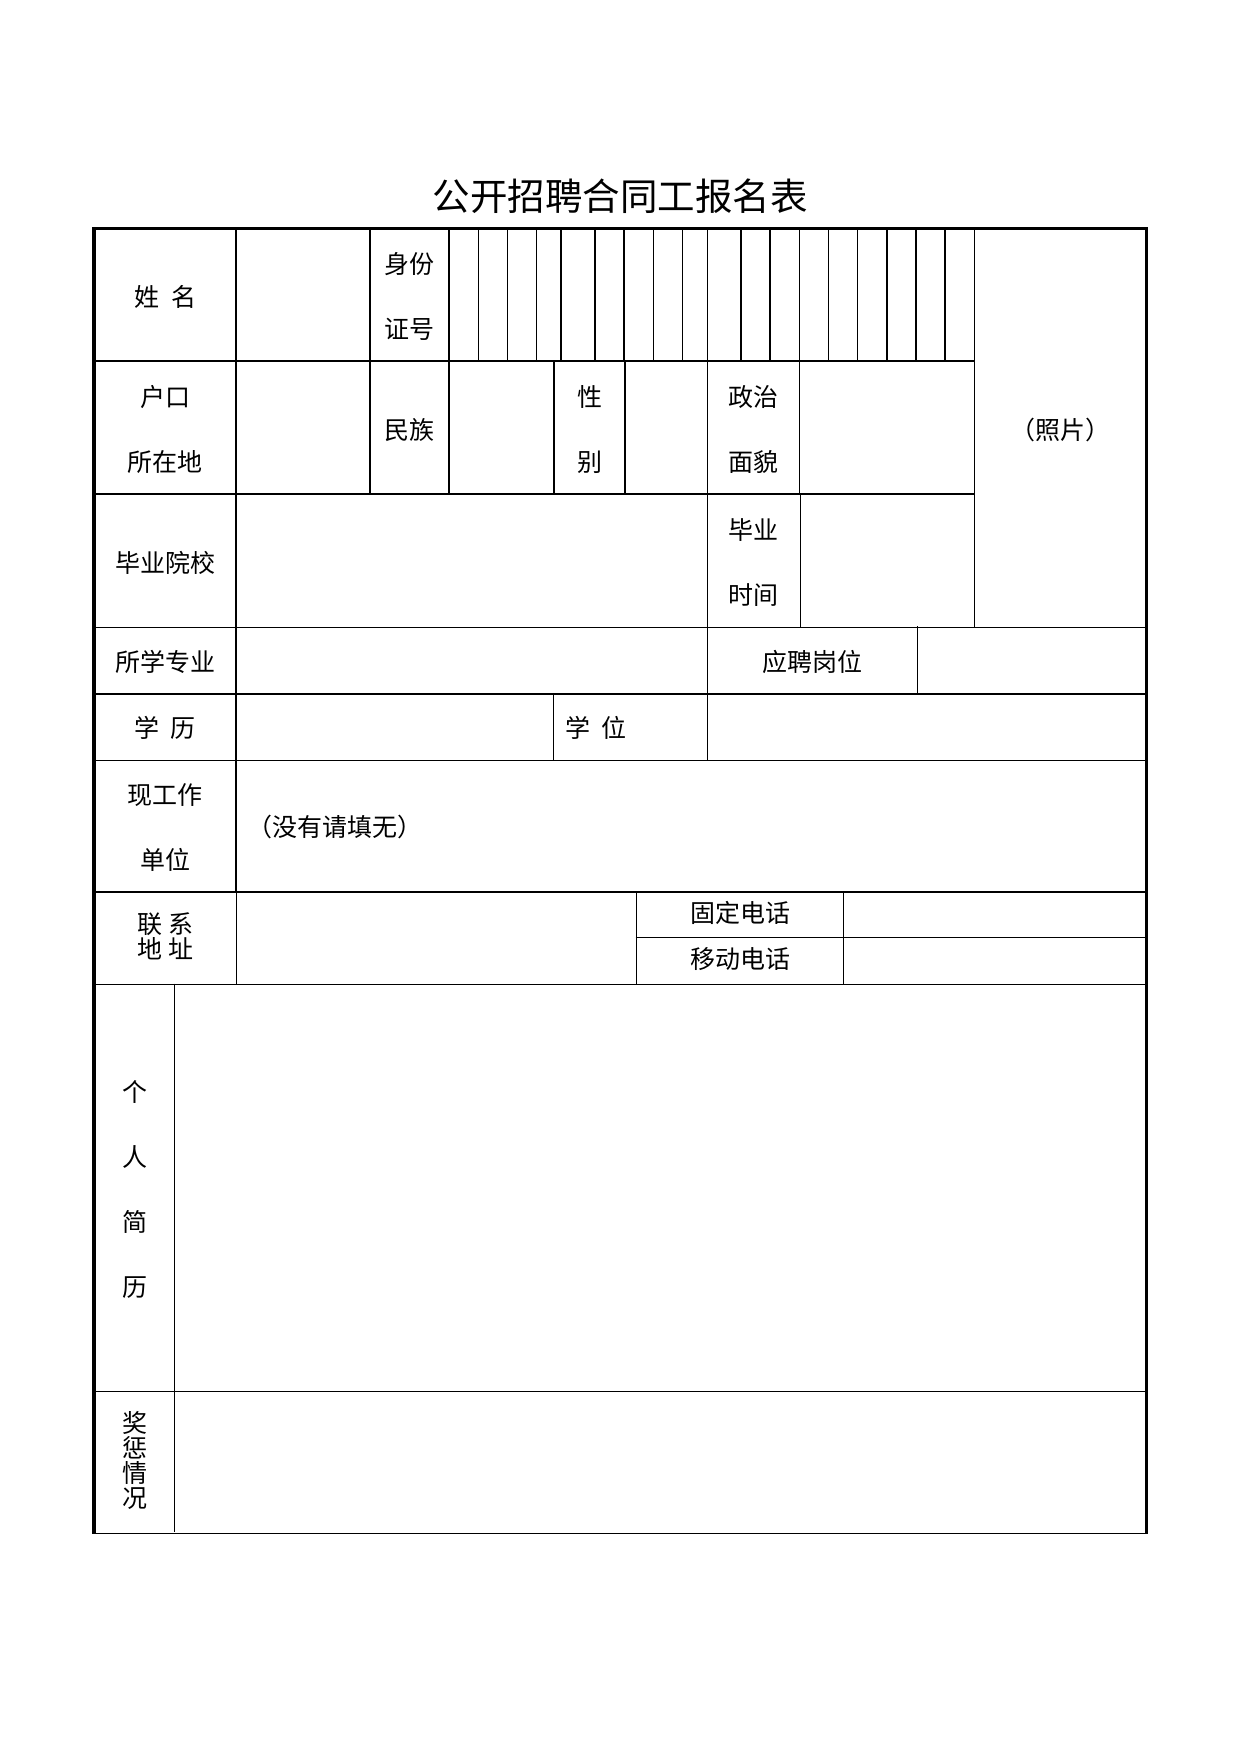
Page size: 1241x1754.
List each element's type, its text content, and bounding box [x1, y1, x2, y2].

table_header [537, 230, 560, 360]
table_header [829, 230, 857, 360]
table_cell [237, 495, 707, 626]
table_cell 户口 所在地 [96, 362, 235, 493]
table_cell 学 历 [96, 695, 235, 759]
table_header [479, 230, 507, 360]
table_cell 奖 惩 情 况 [96, 1392, 174, 1532]
table_cell [918, 628, 1145, 693]
table_header [917, 230, 944, 360]
table_cell 移动电话 [637, 938, 843, 983]
text 公开招聘合同工报名表 [187, 162, 1053, 227]
table_header [508, 230, 536, 360]
table_cell 民族 [371, 362, 448, 493]
table_cell [800, 362, 974, 493]
table_header [858, 230, 886, 360]
table_cell [237, 628, 707, 693]
table_cell 个 人 简 历 [96, 985, 174, 1391]
table_cell [450, 362, 553, 493]
table_header 身份证号 [371, 230, 448, 360]
table_cell [708, 695, 1145, 759]
table_header [237, 230, 369, 360]
table_cell 应聘岗位 [708, 628, 917, 693]
table_cell （没有请填无） [237, 761, 1145, 891]
table_header [683, 230, 707, 360]
table_cell [175, 985, 1145, 1391]
table_header [708, 230, 740, 360]
table_header [596, 230, 623, 360]
table_header [742, 230, 769, 360]
table_cell [801, 495, 974, 626]
table_header [800, 230, 828, 360]
table_cell [237, 695, 553, 759]
table_cell 政治 面貌 [708, 362, 799, 493]
table_cell [237, 362, 369, 493]
table_cell 毕业时间 [708, 495, 800, 626]
table_cell 性别 [555, 362, 624, 493]
table_cell 所学专业 [96, 628, 235, 693]
table_cell 固定电话 [637, 893, 843, 937]
table_cell [626, 362, 707, 493]
table_header [888, 230, 915, 360]
table_header [946, 230, 974, 360]
table_header [450, 230, 478, 360]
table_cell 现工作 单位 [96, 761, 235, 891]
table_header 姓 名 [96, 230, 235, 360]
table_header （照片） [975, 230, 1145, 626]
table_header [654, 230, 682, 360]
table_cell [844, 893, 1145, 937]
table_header [625, 230, 653, 360]
table_cell 毕业院校 [96, 495, 235, 626]
table_header [771, 230, 799, 360]
table_cell [175, 1392, 1145, 1532]
table_cell 学 位 [554, 695, 707, 759]
table_cell [237, 893, 636, 983]
table_cell [844, 938, 1145, 983]
table_cell 联 系 地 址 [96, 893, 236, 983]
table_header [562, 230, 594, 360]
